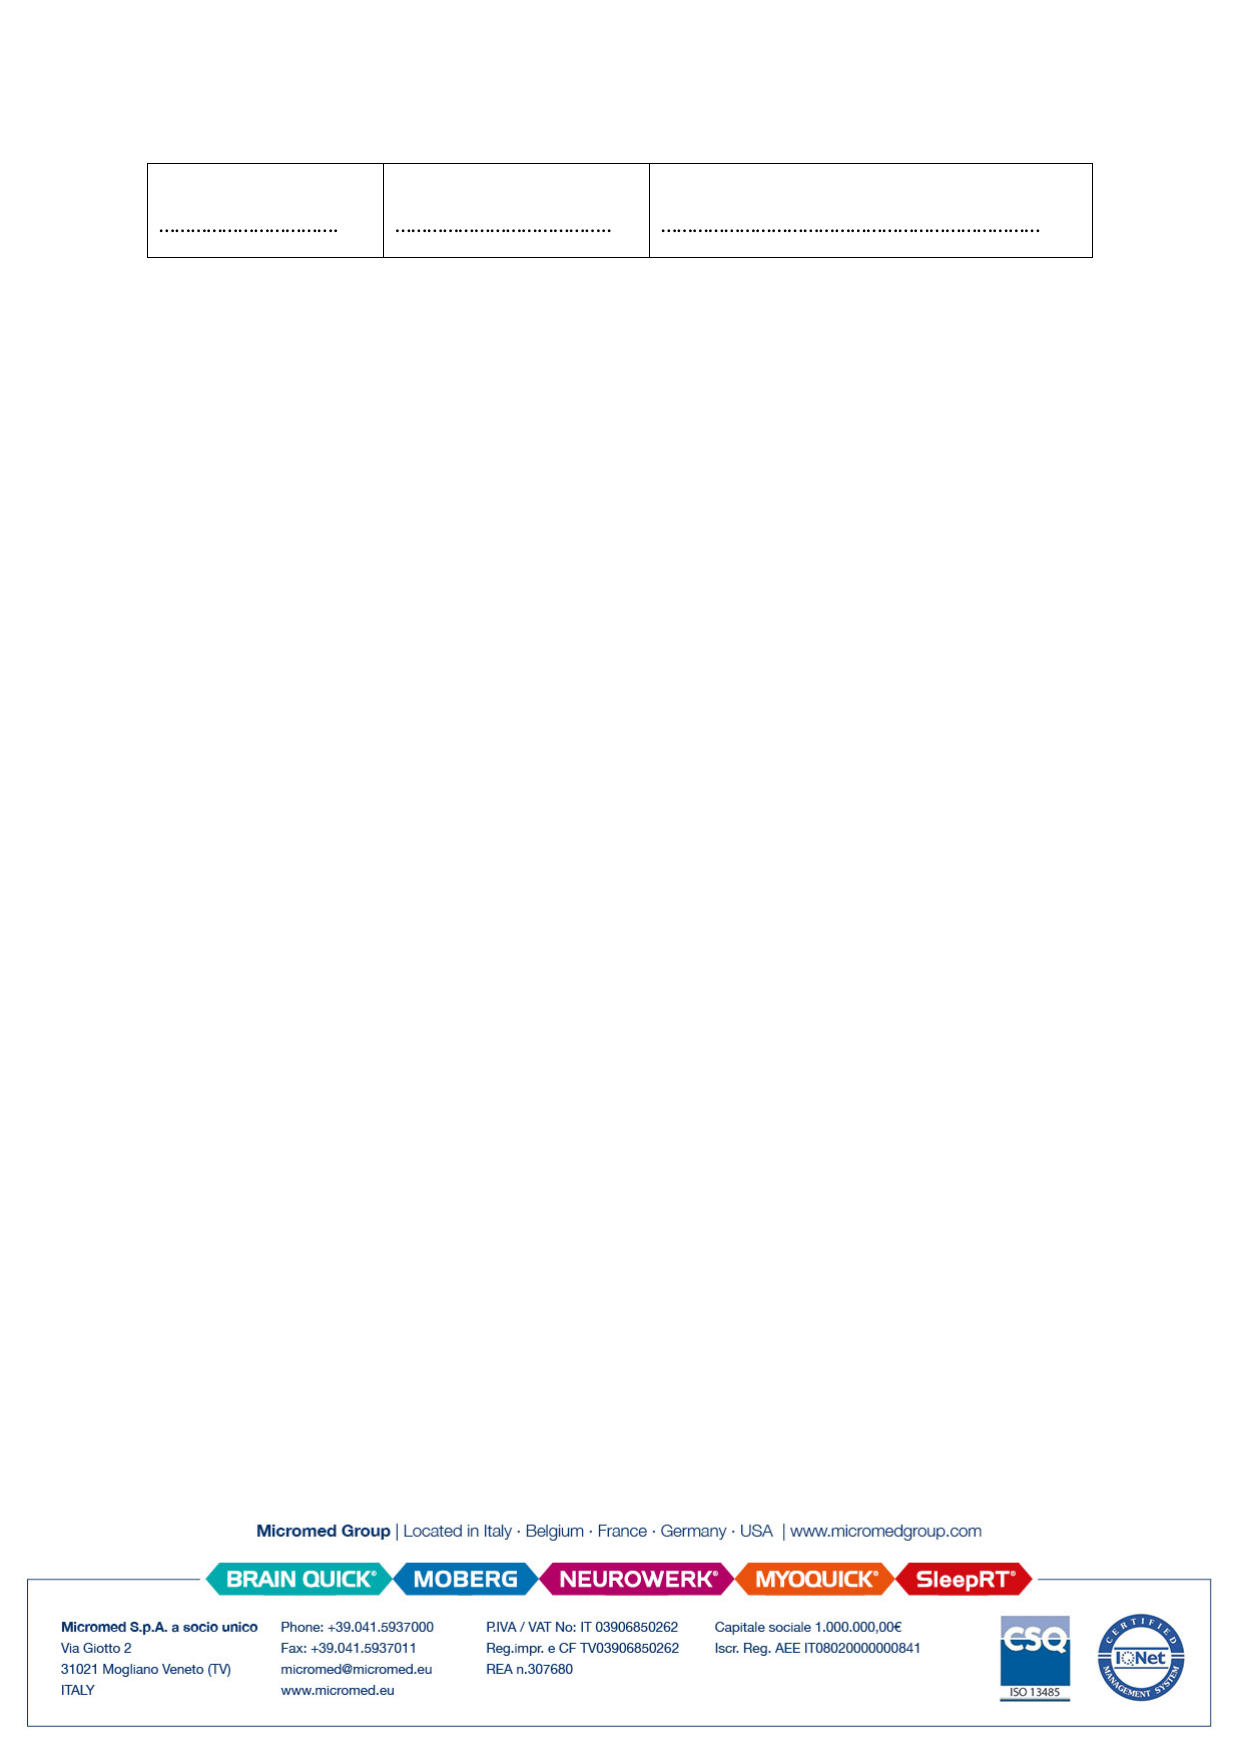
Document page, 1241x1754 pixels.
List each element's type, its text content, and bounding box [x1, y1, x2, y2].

picture [0, 0, 1240, 1754]
table_cell ……………………………. [148, 164, 383, 257]
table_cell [650, 164, 1092, 257]
table_cell ………………………………….. [384, 164, 649, 257]
